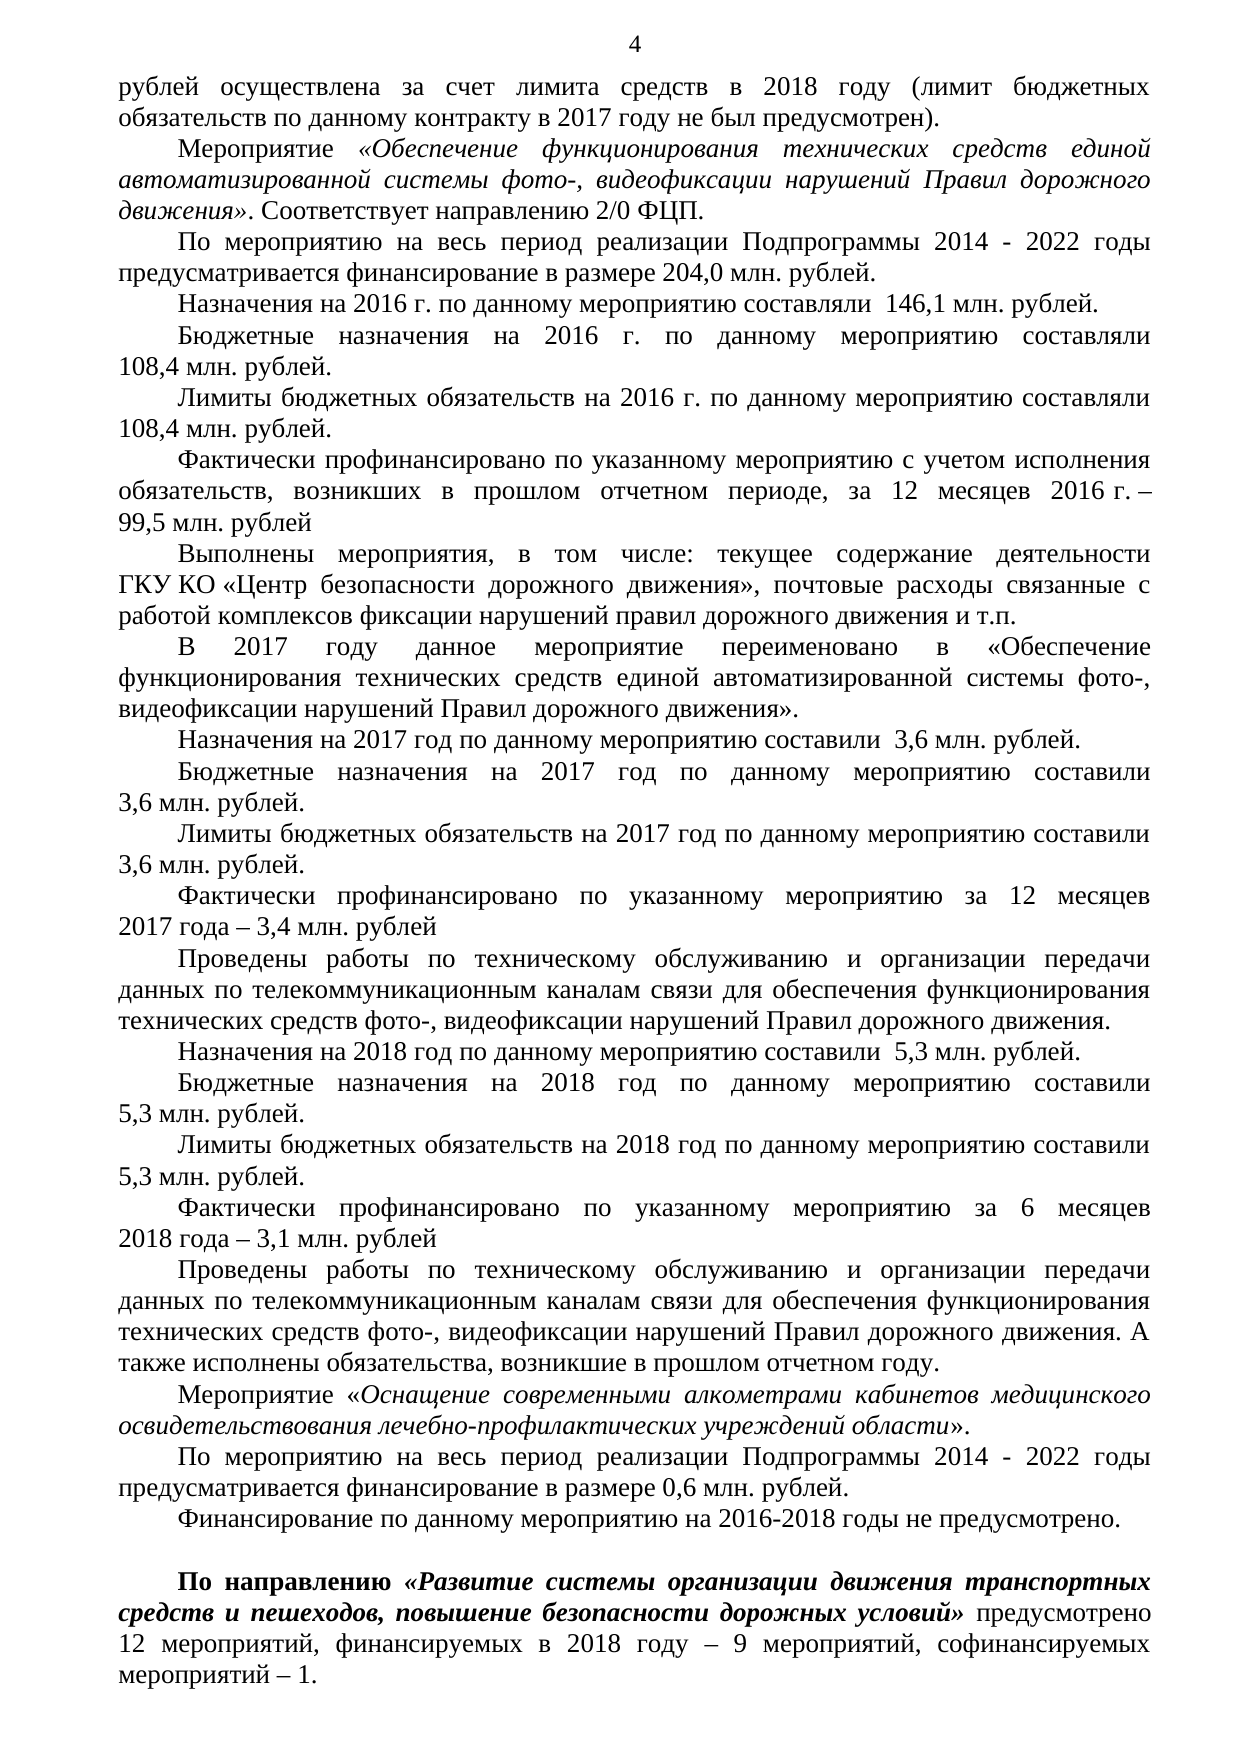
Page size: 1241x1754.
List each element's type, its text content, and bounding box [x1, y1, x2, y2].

text Выполнены мероприятия, в том числе: текущее содержание деятельности ГКУ КО «Центр безопасности дорожного движения», почтовые расходы связанные с работой комплексов фиксации нарушений правил дорожного движения и т.п. [118, 537, 1152, 630]
text Лимиты бюджетных обязательств на 2017 год по данному мероприятию составили 3,6 млн. рублей. [118, 817, 1152, 879]
text Бюджетные назначения на 2018 год по данному мероприятию составили 5,3 млн. рублей. [118, 1066, 1152, 1128]
text По мероприятию на весь период реализации Подпрограммы 2014 - 2022 годы предусматривается финансирование в размере 204,0 млн. рублей. [118, 225, 1152, 288]
text Назначения на 2018 год по данному мероприятию составили 5,3 млн. рублей. [118, 1035, 1152, 1066]
text В 2017 году данное мероприятие переименовано в «Обеспечение функционирования технических средств единой автоматизированной системы фото-, видеофиксации нарушений Правил дорожного движения». [118, 630, 1152, 724]
text Лимиты бюджетных обязательств на 2018 год по данному мероприятию составили 5,3 млн. рублей. [118, 1128, 1152, 1191]
text Назначения на 2016 г. по данному мероприятию составляли 146,1 млн. рублей. [118, 288, 1152, 319]
text Проведены работы по техническому обслуживанию и организации передачи данных по телекоммуникационным каналам связи для обеспечения функционирования технических средств фото-, видеофиксации нарушений Правил дорожного движения. А также исполнены обязательства, возникшие в прошлом отчетном году. [118, 1253, 1152, 1378]
text Бюджетные назначения на 2016 г. по данному мероприятию составляли 108,4 млн. рублей. [118, 319, 1152, 381]
text Лимиты бюджетных обязательств на 2016 г. по данному мероприятию составляли 108,4 млн. рублей. [118, 381, 1152, 443]
text Финансирование по данному мероприятию на 2016-2018 годы не предусмотрено. [118, 1502, 1152, 1533]
text Мероприятие «Оснащение современными алкометрами кабинетов медицинского освидетельствования лечебно-профилактических учреждений области». [118, 1378, 1152, 1440]
text Фактически профинансировано по указанному мероприятию с учетом исполнения обязательств, возникших в прошлом отчетном периоде, за 12 месяцев 2016 г. – 99,5 млн. рублей [118, 443, 1152, 537]
text Фактически профинансировано по указанному мероприятию за 6 месяцев 2018 года – 3,1 млн. рублей [118, 1191, 1152, 1253]
text Назначения на 2017 год по данному мероприятию составили 3,6 млн. рублей. [118, 724, 1152, 755]
text По мероприятию на весь период реализации Подпрограммы 2014 - 2022 годы предусматривается финансирование в размере 0,6 млн. рублей. [118, 1440, 1152, 1502]
text Бюджетные назначения на 2017 год по данному мероприятию составили 3,6 млн. рублей. [118, 755, 1152, 817]
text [118, 69, 1152, 132]
title По направлению «Развитие системы организации движения транспортных средств и пешеходов, повышение безопасности дорожных условий» предусмотрено 12 мероприятий, финансируемых в 2018 году – 9 мероприятий, софинансируемых мероприятий – 1. [118, 1564, 1152, 1689]
text Проведены работы по техническому обслуживанию и организации передачи данных по телекоммуникационным каналам связи для обеспечения функционирования технических средств фото-, видеофиксации нарушений Правил дорожного движения. [118, 942, 1152, 1035]
text Мероприятие «Обеспечение функционирования технических средств единой автоматизированной системы фото-, видеофиксации нарушений Правил дорожного движения». Соответствует направлению 2/0 ФЦП. [118, 132, 1152, 225]
text Фактически профинансировано по указанному мероприятию за 12 месяцев 2017 года – 3,4 млн. рублей [118, 879, 1152, 942]
